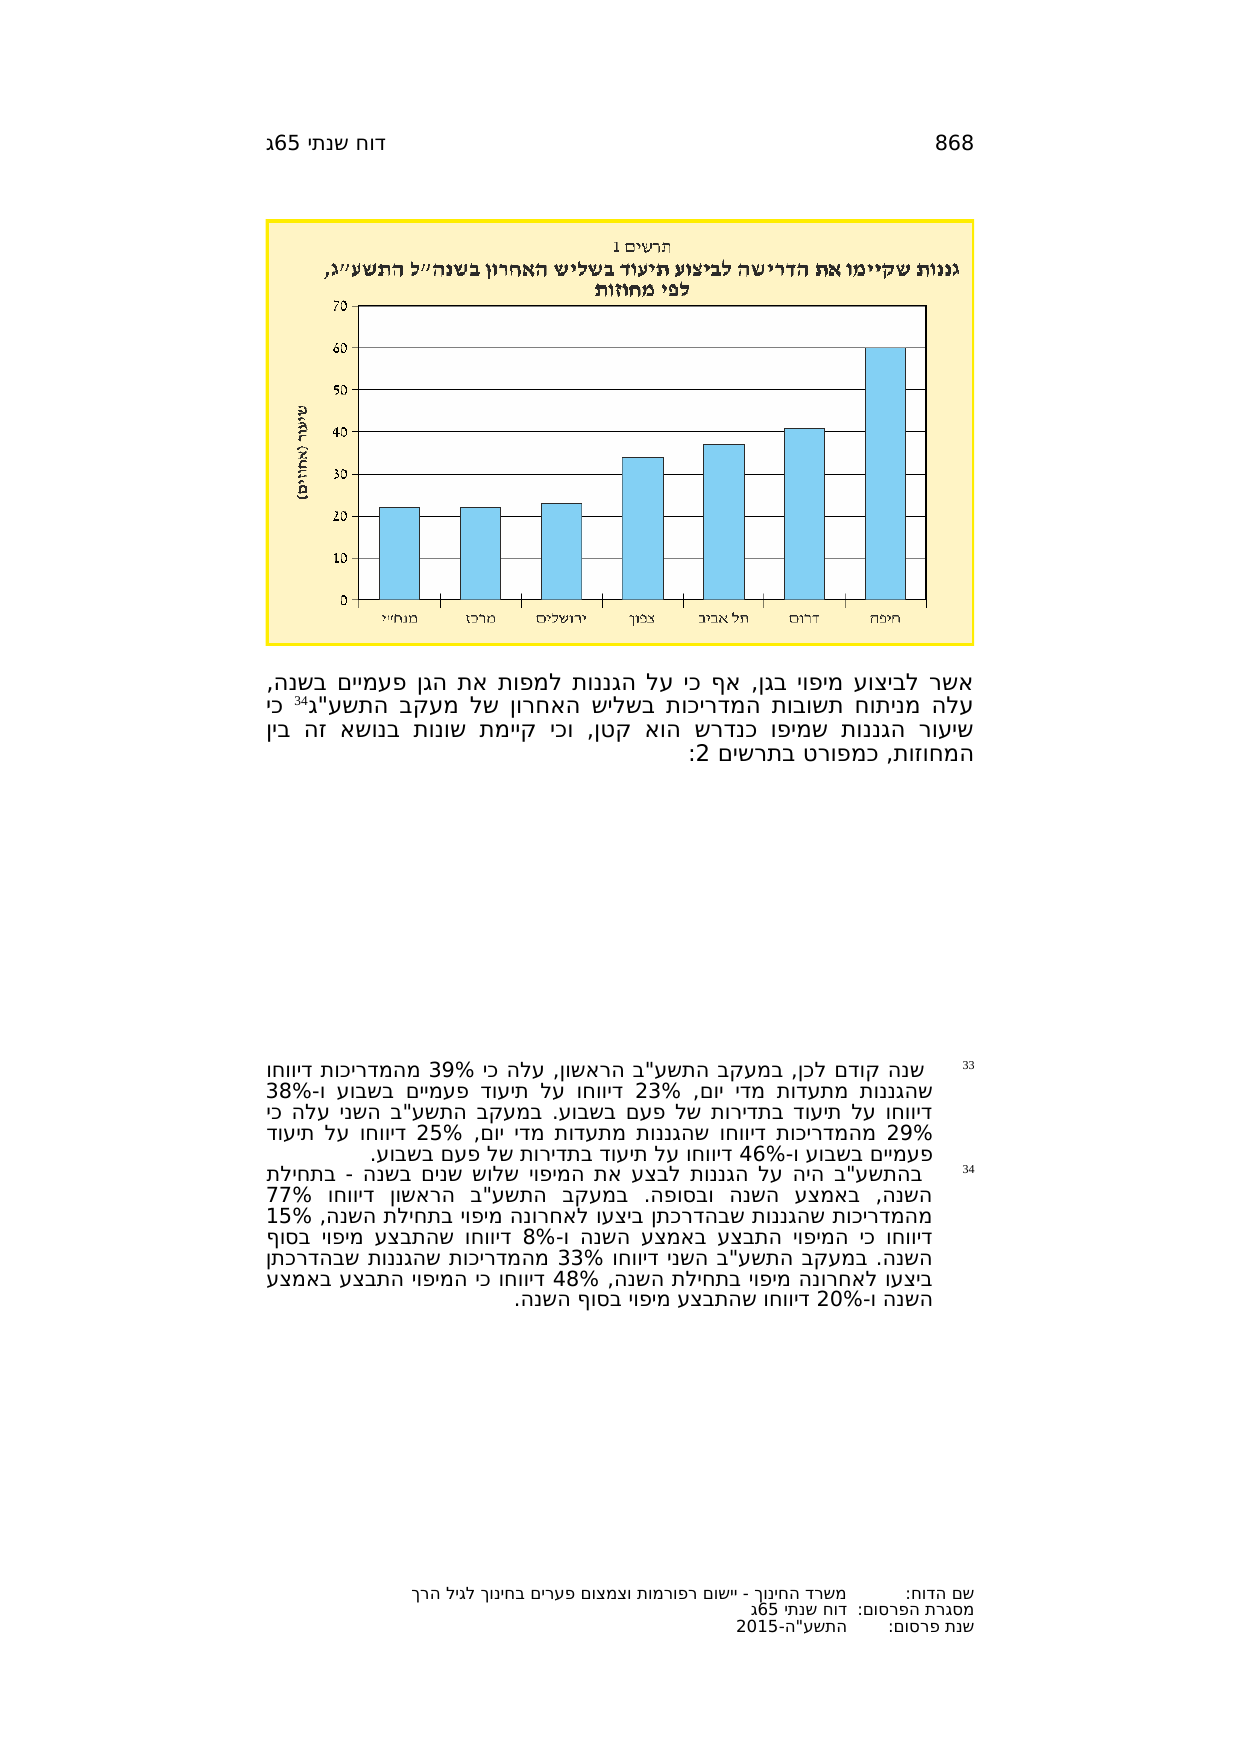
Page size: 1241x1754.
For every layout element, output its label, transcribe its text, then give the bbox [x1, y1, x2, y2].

text אשר לביצוע מיפוי בגן, אף כי על הגננות למפות את הגן פעמיים בשנה, עלה מניתוח תשובות המדריכות בשליש האחרון של מעקב התשע"ג כי שיעור הגננות שמיפו כנדרש הוא קטן, וכי קיימת שונות בנושא זה בין המחוזות, כמפורט בתרשים 2: [266, 671, 974, 767]
